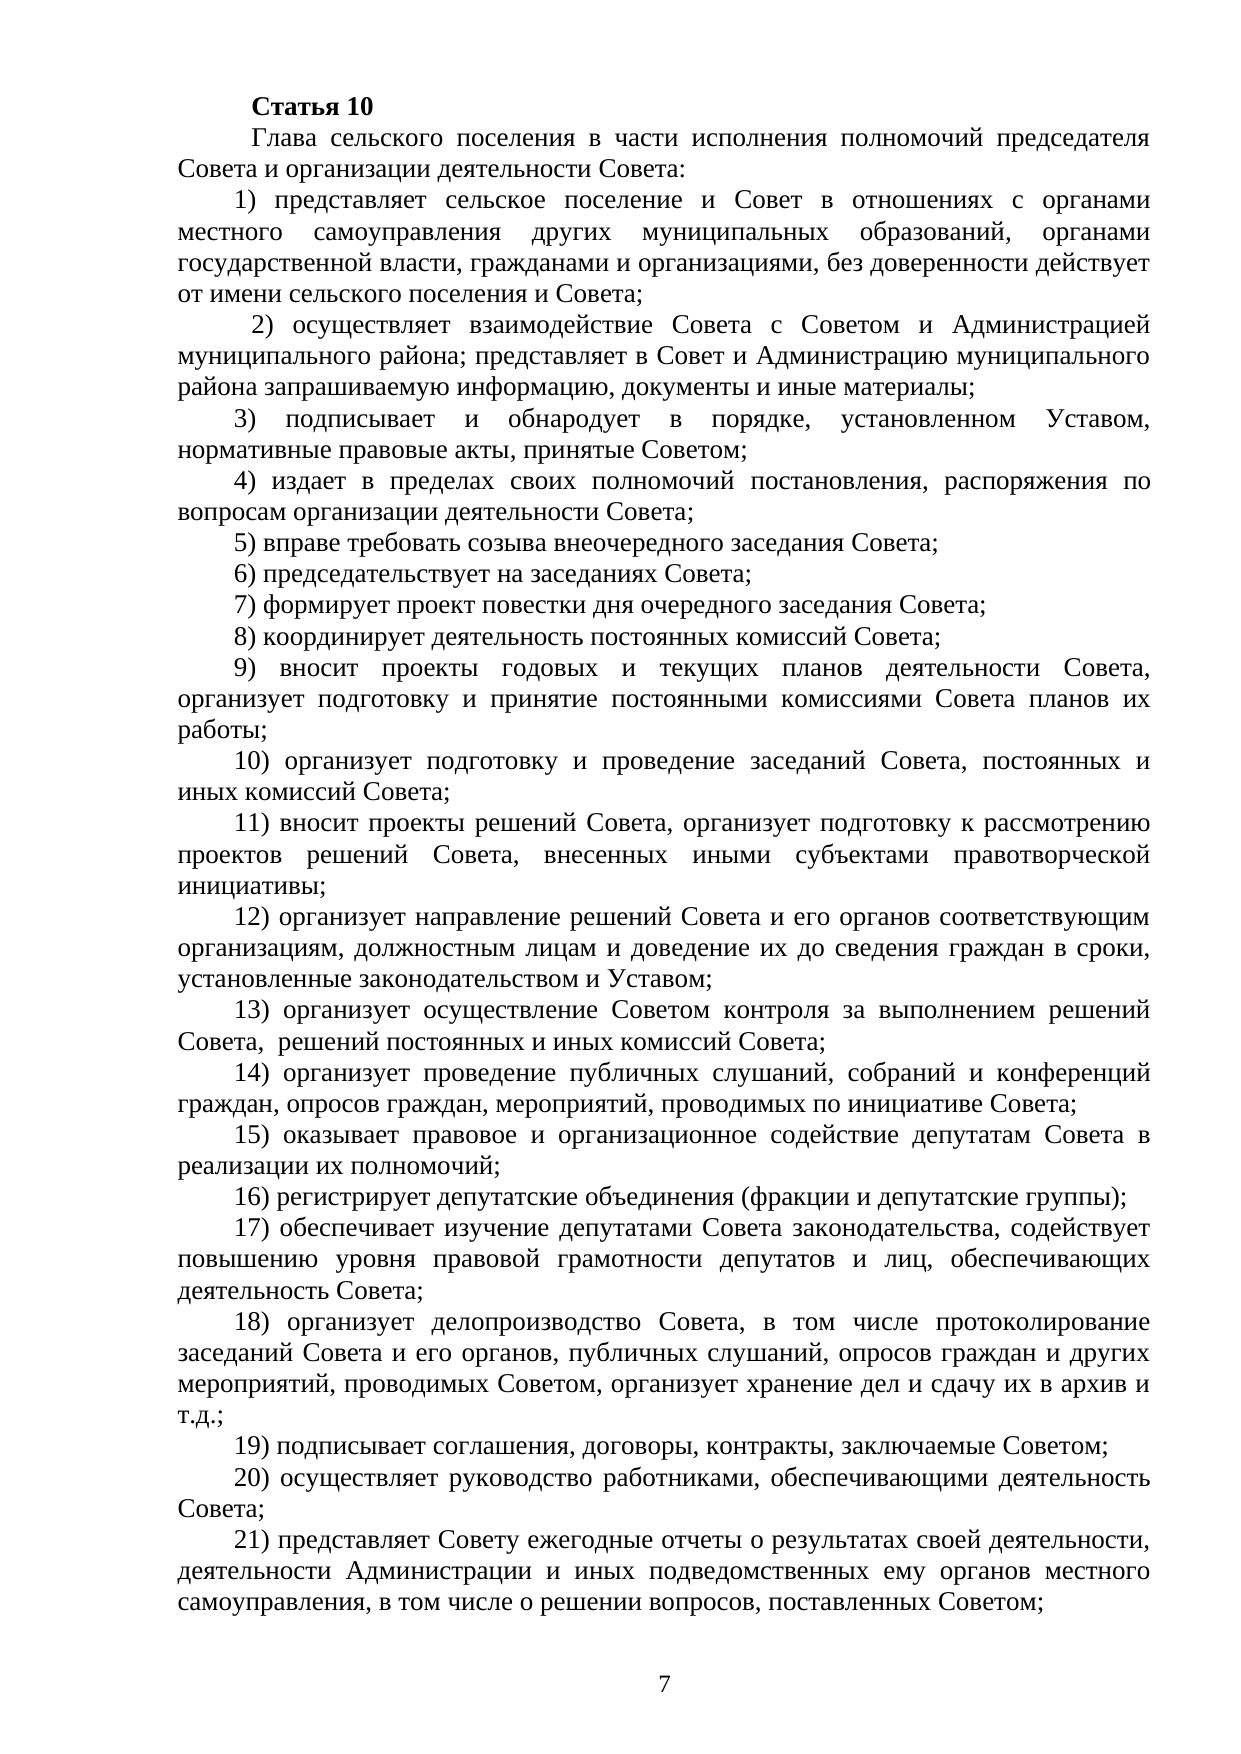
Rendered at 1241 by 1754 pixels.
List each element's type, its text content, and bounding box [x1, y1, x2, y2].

text 2) осуществляет взаимодействие Совета с Советом и Администрацией муниципального района; представляет в Совет и Администрацию муниципального района запрашиваемую информацию, документы и иные материалы; [177, 308, 1152, 402]
text 21) представляет Совету ежегодные отчеты о результатах своей деятельности, деятельности Администрации и иных подведомственных ему органов местного самоуправления, в том числе о решении вопросов, поставленных Советом; [177, 1523, 1152, 1616]
text 12) организует направление решений Совета и его органов соответствующим организациям, должностным лицам и доведение их до сведения граждан в сроки, установленные законодательством и Уставом; [177, 900, 1152, 993]
text 5) вправе требовать созыва внеочередного заседания Совета; [177, 526, 1152, 557]
text 1) представляет сельское поселение и Совет в отношениях с органами местного самоуправления других муниципальных образований, органами государственной власти, гражданами и организациями, без доверенности действует от имени сельского поселения и Совета; [177, 184, 1152, 308]
text 20) осуществляет руководство работниками, обеспечивающими деятельность Совета; [177, 1461, 1152, 1523]
text Глава сельского поселения в части исполнения полномочий председателя Совета и организации деятельности Совета: [177, 121, 1152, 184]
text Статья 10 [177, 90, 1152, 121]
text 19) подписывает соглашения, договоры, контракты, заключаемые Советом; [177, 1429, 1152, 1461]
text 6) председательствует на заседаниях Совета; [177, 557, 1152, 588]
text 7) формирует проект повестки дня очередного заседания Совета; [177, 588, 1152, 620]
text 17) обеспечивает изучение депутатами Совета законодательства, содействует повышению уровня правовой грамотности депутатов и лиц, обеспечивающих деятельность Совета; [177, 1211, 1152, 1305]
text 8) координирует деятельность постоянных комиссий Совета; [177, 620, 1152, 651]
text 18) организует делопроизводство Совета, в том числе протоколирование заседаний Совета и его органов, публичных слушаний, опросов граждан и других мероприятий, проводимых Советом, организует хранение дел и сдачу их в архив и т.д.; [177, 1305, 1152, 1429]
text 11) вносит проекты решений Совета, организует подготовку к рассмотрению проектов решений Совета, внесенных иными субъектами правотворческой инициативы; [177, 807, 1152, 900]
text 15) оказывает правовое и организационное содействие депутатам Совета в реализации их полномочий; [177, 1118, 1152, 1180]
text 13) организует осуществление Советом контроля за выполнением решений Совета, решений постоянных и иных комиссий Совета; [177, 993, 1152, 1056]
text 3) подписывает и обнародует в порядке, установленном Уставом, нормативные правовые акты, принятые Советом; [177, 402, 1152, 464]
text 16) регистрирует депутатские объединения (фракции и депутатские группы); [177, 1180, 1152, 1211]
text 14) организует проведение публичных слушаний, собраний и конференций граждан, опросов граждан, мероприятий, проводимых по инициативе Совета; [177, 1056, 1152, 1118]
text 9) вносит проекты годовых и текущих планов деятельности Совета, организует подготовку и принятие постоянными комиссиями Совета планов их работы; [177, 651, 1152, 744]
text 4) издает в пределах своих полномочий постановления, распоряжения по вопросам организации деятельности Совета; [177, 464, 1152, 526]
text 10) организует подготовку и проведение заседаний Совета, постоянных и иных комиссий Совета; [177, 744, 1152, 807]
